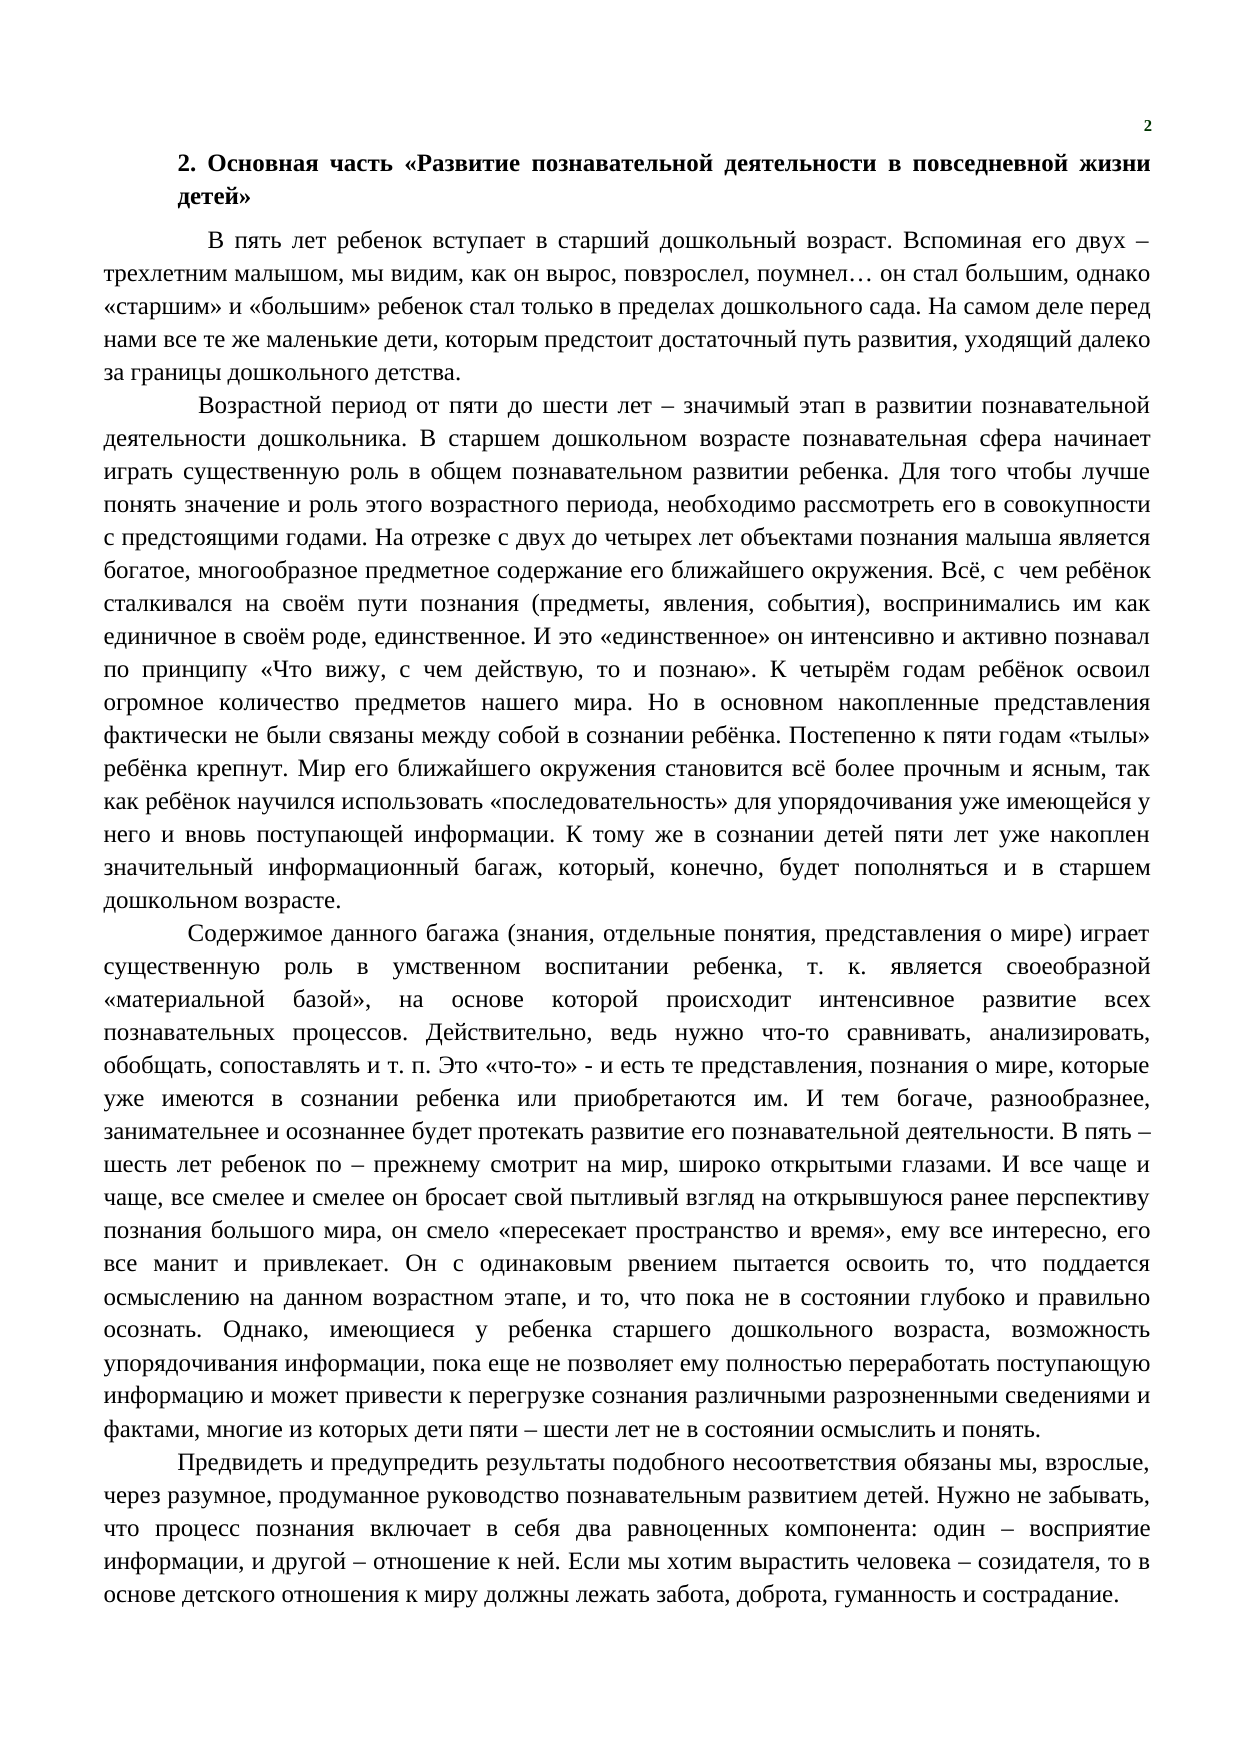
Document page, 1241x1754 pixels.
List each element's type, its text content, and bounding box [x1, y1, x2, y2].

text Содержимое данного багажа (знания, отдельные понятия, представления о мире) играет существенную роль в умственном воспитании ребенка, т. к. является своеобразной «материальной базой», на основе которой происходит интенсивное развитие всех познавательных процессов. Действительно, ведь нужно что-то сравнивать, анализировать, обобщать, сопоставлять и т. п. Это «что-то» - и есть те представления, познания о мире, которые уже имеются в сознании ребенка или приобретаются им. И тем богаче, разнообразнее, занимательнее и осознаннее будет протекать развитие его познавательной деятельности. В пять – шесть лет ребенок по – прежнему смотрит на мир, широко открытыми глазами. И все чаще и чаще, все смелее и смелее он бросает свой пытливый взгляд на открывшуюся ранее перспективу познания большого мира, он смело «пересекает пространство и время», ему все интересно, его все манит и привлекает. Он с одинаковым рвением пытается освоить то, что поддается осмыслению на данном возрастном этапе, и то, что пока не в состоянии глубоко и правильно осознать. Однако, имеющиеся у ребенка старшего дошкольного возраста, возможность упорядочивания информации, пока еще не позволяет ему полностью переработать поступающую информацию и может привести к перегрузке сознания различными разрозненными сведениями и фактами, многие из которых дети пяти – шести лет не в состоянии осмыслить и понять. [103, 918, 1152, 1442]
text В пять лет ребенок вступает в старший дошкольный возраст. Вспоминая его двух – трехлетним малышом, мы видим, как он вырос, повзрослел, поумнел… он стал большим, однако «старшим» и «большим» ребенок стал только в пределах дошкольного сада. На самом деле перед нами все те же маленькие дети, которым предстоит достаточный путь развития, уходящий далеко за границы дошкольного детства. [103, 225, 1152, 386]
text Предвидеть и предупредить результаты подобного несоответствия обязаны мы, взрослые, через разумное, продуманное руководство познавательным развитием детей. Нужно не забывать, что процесс познания включает в себя два равноценных компонента: один – восприятие информации, и другой – отношение к ней. Если мы хотим вырастить человека – созидателя, то в основе детского отношения к миру должны лежать забота, доброта, гуманность и сострадание. [103, 1447, 1152, 1607]
text Возрастной период от пяти до шести лет – значимый этап в развитии познавательной деятельности дошкольника. В старшем дошкольном возрасте познавательная сфера начинает играть существенную роль в общем познавательном развитии ребенка. Для того чтобы лучше понять значение и роль этого возрастного периода, необходимо рассмотреть его в совокупности с предстоящими годами. На отрезке с двух до четырех лет объектами познания малыша является богатое, многообразное предметное содержание его ближайшего окружения. Всё, с чем ребёнок сталкивался на своём пути познания (предметы, явления, события), воспринимались им как единичное в своём роде, единственное. И это «единственное» он интенсивно и активно познавал по принципу «Что вижу, с чем действую, то и познаю». К четырём годам ребёнок освоил огромное количество предметов нашего мира. Но в основном накопленные представления фактически не были связаны между собой в сознании ребёнка. Постепенно к пяти годам «тылы» ребёнка крепнут. Мир его ближайшего окружения становится всё более прочным и ясным, так как ребёнок научился использовать «последовательность» для упорядочивания уже имеющейся у него и вновь поступающей информации. К тому же в сознании детей пяти лет уже накоплен значительный информационный багаж, который, конечно, будет пополняться и в старшем дошкольном возрасте. [103, 390, 1152, 914]
text 2. Основная часть «Развитие познавательной деятельности в повседневной жизни детей» [177, 148, 1152, 210]
text 2 [177, 116, 1152, 135]
